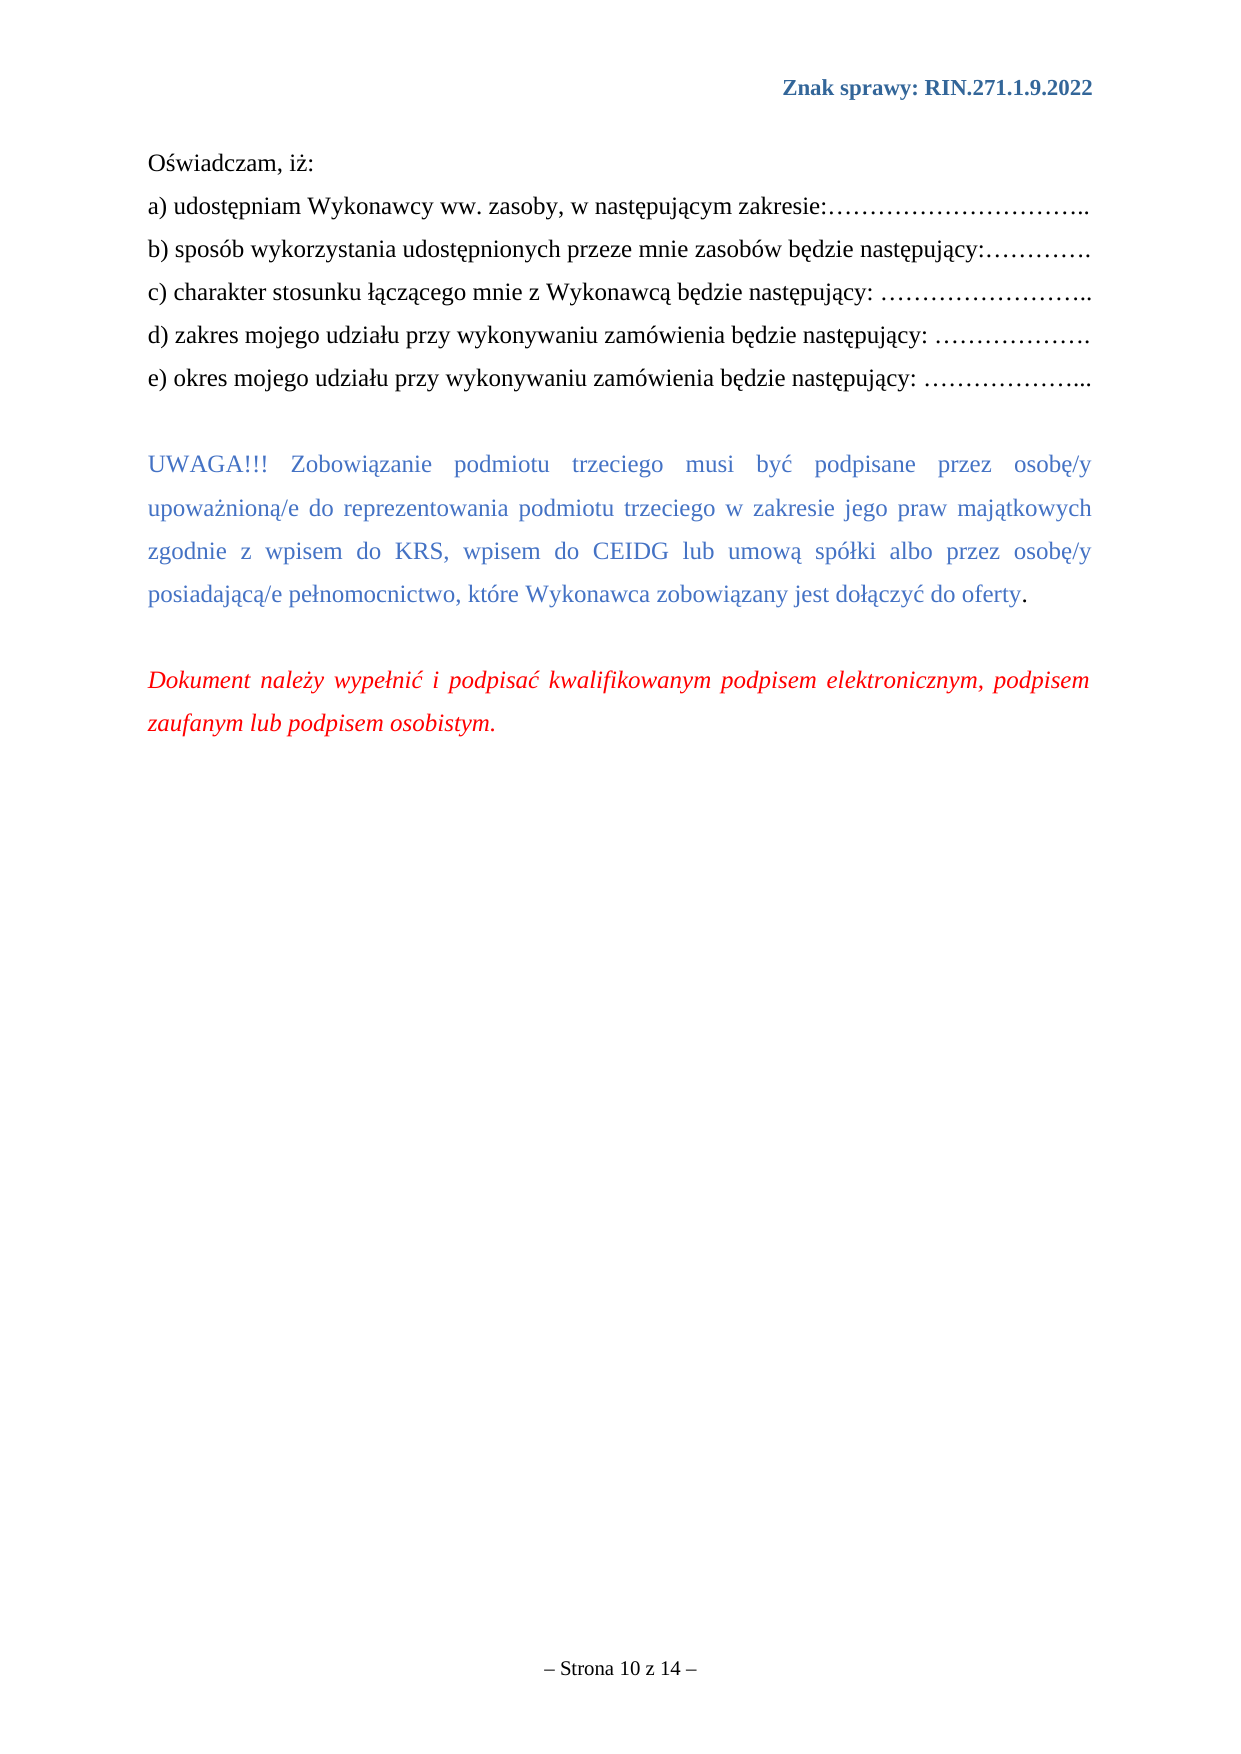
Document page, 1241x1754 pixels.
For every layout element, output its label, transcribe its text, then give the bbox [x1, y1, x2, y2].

text b) sposób wykorzystania udostępnionych przeze mnie zasobów będzie następujący:…………. [148, 234, 1093, 263]
text c) charakter stosunku łączącego mnie z Wykonawcą będzie następujący: …………………….. [148, 277, 1093, 306]
text UWAGA!!! Zobowiązanie podmiotu trzeciego musi być podpisane przez osobę/y upoważnioną/e do reprezentowania podmiotu trzeciego w zakresie jego praw majątkowych zgodnie z wpisem do KRS, wpisem do CEIDG lub umową spółki albo przez osobę/y posiadającą/e pełnomocnictwo, które Wykonawca zobowiązany jest dołączyć do oferty. [148, 449, 1093, 608]
text Dokument należy wypełnić i podpisać kwalifikowanym podpisem elektronicznym, podpisem zaufanym lub podpisem osobistym. [148, 665, 1093, 737]
text e) okres mojego udziału przy wykonywaniu zamówienia będzie następujący: ………………... [148, 363, 1093, 392]
text a) udostępniam Wykonawcy ww. zasoby, w następującym zakresie:………………………….. [148, 191, 1093, 219]
text Oświadczam, iż: [148, 148, 1093, 176]
text d) zakres mojego udziału przy wykonywaniu zamówienia będzie następujący: ………………. [148, 320, 1093, 349]
